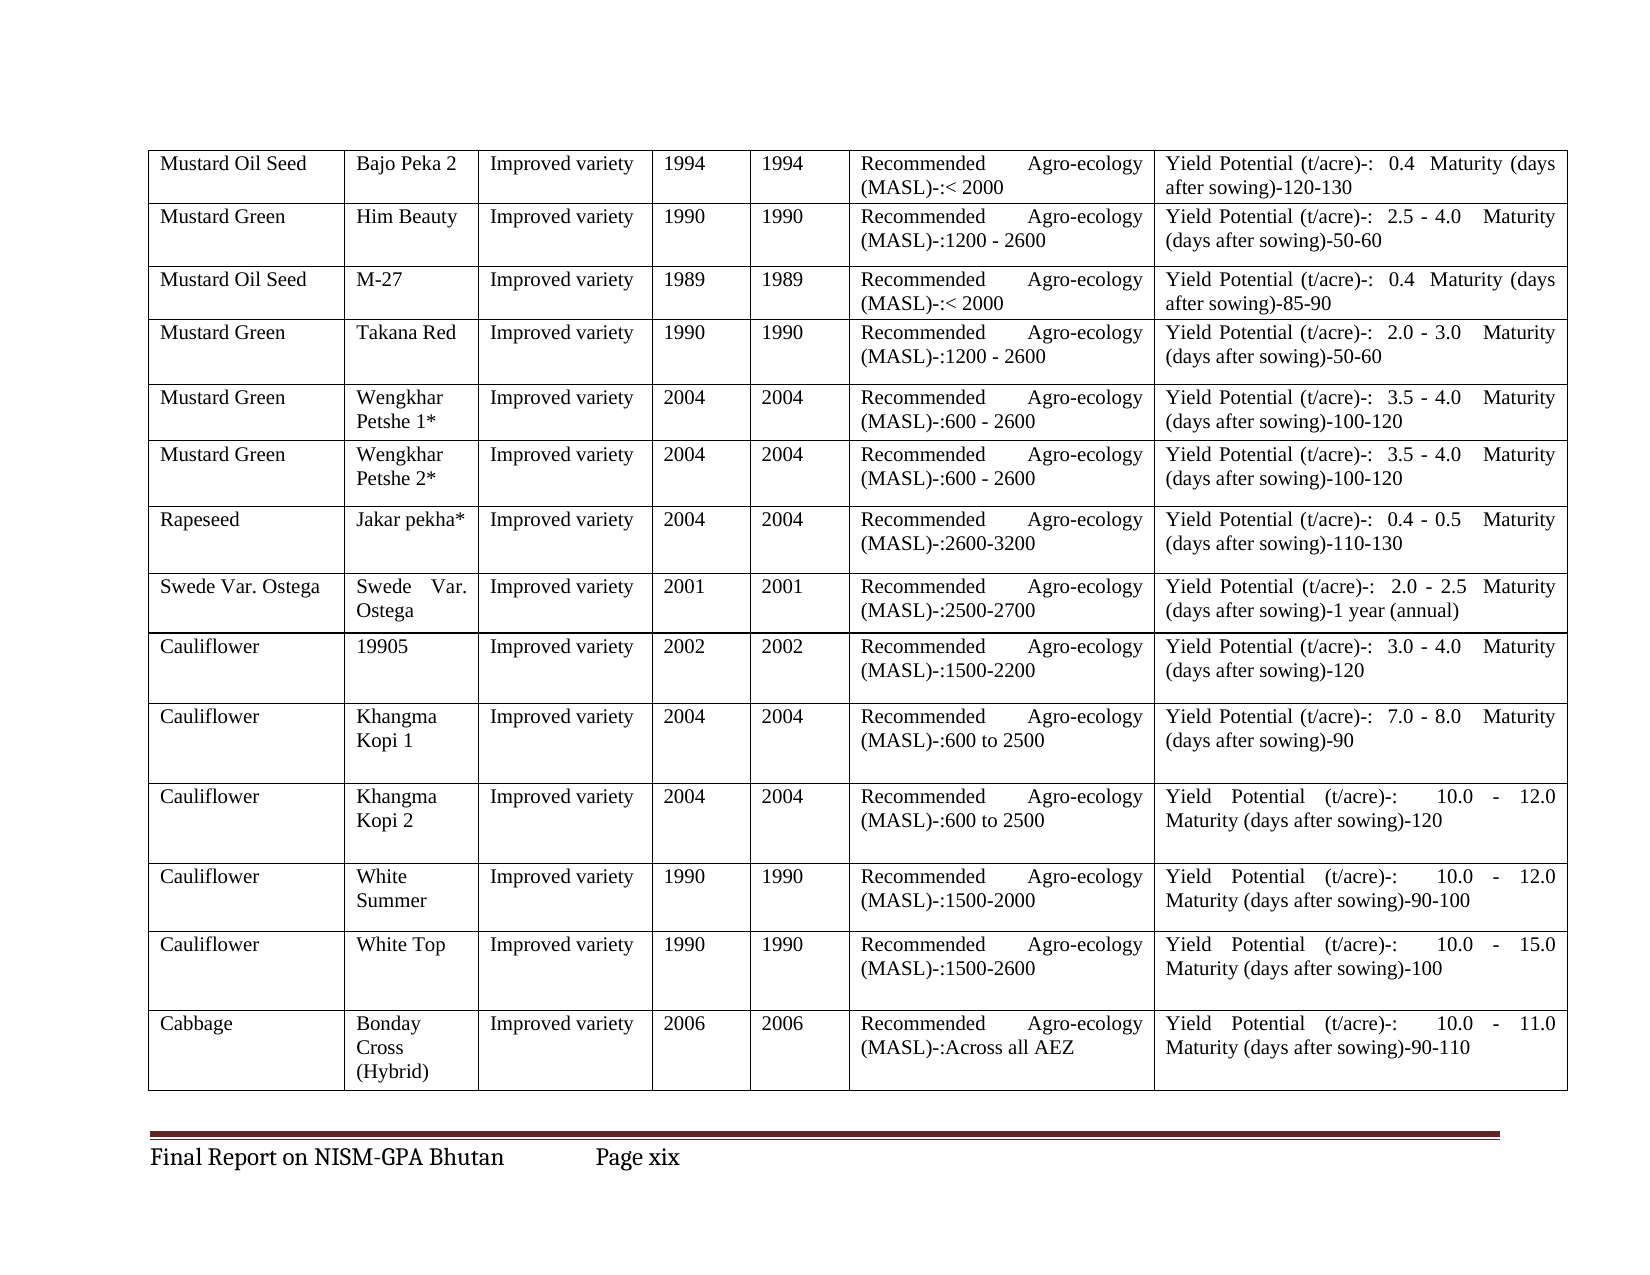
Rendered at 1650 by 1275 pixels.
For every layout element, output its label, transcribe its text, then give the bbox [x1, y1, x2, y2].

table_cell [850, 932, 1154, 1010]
table_cell 2004 [751, 385, 849, 440]
table_cell Improved variety [479, 320, 652, 384]
table_cell Him Beauty [345, 204, 478, 266]
table_cell 19905 [345, 634, 478, 703]
table_cell Recommended Agro-ecology (MASL)-:600 - 2600 [850, 385, 1154, 440]
table_cell 2004 [751, 441, 849, 506]
table_cell Recommended Agro-ecology (MASL)-:2600-3200 [850, 507, 1154, 573]
table_cell Mustard Green [149, 320, 344, 384]
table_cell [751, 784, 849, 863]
table_cell Improved variety [479, 151, 652, 203]
table_cell Yield Potential (t/acre)-: 0.4 Maturity (days after sowing)-85-90 [1155, 267, 1567, 319]
table_cell Yield Potential (t/acre)-: 3.5 - 4.0 Maturity (days after sowing)-100-120 [1155, 441, 1567, 506]
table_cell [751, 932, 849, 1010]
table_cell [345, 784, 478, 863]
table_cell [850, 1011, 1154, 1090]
table_cell 1994 [653, 151, 750, 203]
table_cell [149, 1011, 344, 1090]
table_cell Swede Var. Ostega [345, 574, 478, 632]
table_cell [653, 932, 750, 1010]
table_cell Khangma Kopi 1 [345, 704, 478, 783]
table_cell Improved variety [479, 507, 652, 573]
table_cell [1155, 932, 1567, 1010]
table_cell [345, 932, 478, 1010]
table_cell Recommended Agro-ecology (MASL)-:600 - 2600 [850, 441, 1154, 506]
table_cell Recommended Agro-ecology (MASL)-:1200 - 2600 [850, 320, 1154, 384]
table_cell Recommended Agro-ecology (MASL)-:< 2000 [850, 267, 1154, 319]
table_cell Improved variety [479, 204, 652, 266]
table_cell Mustard Oil Seed [149, 267, 344, 319]
table_cell Takana Red [345, 320, 478, 384]
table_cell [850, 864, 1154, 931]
table_cell 2001 [653, 574, 750, 632]
table_cell Jakar pekha* [345, 507, 478, 573]
table_cell 2004 [653, 507, 750, 573]
table_cell Yield Potential (t/acre)-: 3.5 - 4.0 Maturity (days after sowing)-100-120 [1155, 385, 1567, 440]
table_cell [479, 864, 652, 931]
table_cell Bajo Peka 2 [345, 151, 478, 203]
table_cell Improved variety [479, 634, 652, 703]
table_cell 2002 [653, 634, 750, 703]
table_cell 1990 [751, 320, 849, 384]
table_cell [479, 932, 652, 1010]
table_cell Swede Var. Ostega [149, 574, 344, 632]
table_cell 2002 [751, 634, 849, 703]
table_cell 2001 [751, 574, 849, 632]
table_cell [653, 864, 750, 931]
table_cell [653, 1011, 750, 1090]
table_cell Mustard Oil Seed [149, 151, 344, 203]
table_cell Yield Potential (t/acre)-: 2.0 - 2.5 Maturity (days after sowing)-1 year (annual) [1155, 574, 1567, 632]
table_cell Wengkhar Petshe 1* [345, 385, 478, 440]
table_cell Yield Potential (t/acre)-: 0.4 Maturity (days after sowing)-120-130 [1155, 151, 1567, 203]
table_cell 2004 [653, 385, 750, 440]
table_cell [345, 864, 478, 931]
table_cell Improved variety [479, 441, 652, 506]
table_cell 2004 [653, 704, 750, 783]
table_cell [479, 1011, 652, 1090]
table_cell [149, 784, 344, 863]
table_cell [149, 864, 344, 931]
table_cell 1990 [653, 320, 750, 384]
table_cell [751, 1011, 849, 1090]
table_cell Wengkhar Petshe 2* [345, 441, 478, 506]
table_cell Improved variety [479, 574, 652, 632]
table_cell 1990 [751, 204, 849, 266]
table_cell 2004 [751, 704, 849, 783]
table_cell Yield Potential (t/acre)-: 3.0 - 4.0 Maturity (days after sowing)-120 [1155, 634, 1567, 703]
table_cell Recommended Agro-ecology (MASL)-:1200 - 2600 [850, 204, 1154, 266]
table_cell 1994 [751, 151, 849, 203]
table_cell Recommended Agro-ecology (MASL)-:600 to 2500 [850, 704, 1154, 783]
table_cell M-27 [345, 267, 478, 319]
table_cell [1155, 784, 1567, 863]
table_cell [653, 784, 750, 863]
table_cell Yield Potential (t/acre)-: 0.4 - 0.5 Maturity (days after sowing)-110-130 [1155, 507, 1567, 573]
table_cell 1990 [653, 204, 750, 266]
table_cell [850, 151, 1154, 203]
table_cell 1989 [751, 267, 849, 319]
table_cell Recommended Agro-ecology (MASL)-:1500-2200 [850, 634, 1154, 703]
table_cell Improved variety [479, 267, 652, 319]
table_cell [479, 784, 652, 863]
table_cell 2004 [751, 507, 849, 573]
table_cell Mustard Green [149, 441, 344, 506]
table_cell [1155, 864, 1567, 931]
table_cell Rapeseed [149, 507, 344, 573]
table_cell Recommended Agro-ecology (MASL)-:2500-2700 [850, 574, 1154, 632]
table_cell Yield Potential (t/acre)-: 2.5 - 4.0 Maturity (days after sowing)-50-60 [1155, 204, 1567, 266]
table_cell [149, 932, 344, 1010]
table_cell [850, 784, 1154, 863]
table_cell Improved variety [479, 385, 652, 440]
table_cell Mustard Green [149, 385, 344, 440]
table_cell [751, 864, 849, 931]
table_cell Cauliflower [149, 704, 344, 783]
table_cell Mustard Green [149, 204, 344, 266]
table_cell Yield Potential (t/acre)-: 2.0 - 3.0 Maturity (days after sowing)-50-60 [1155, 320, 1567, 384]
table_cell 1989 [653, 267, 750, 319]
table_cell 2004 [653, 441, 750, 506]
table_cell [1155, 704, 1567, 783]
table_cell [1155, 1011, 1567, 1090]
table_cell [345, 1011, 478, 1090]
table_cell Cauliflower [149, 634, 344, 703]
table_cell Improved variety [479, 704, 652, 783]
